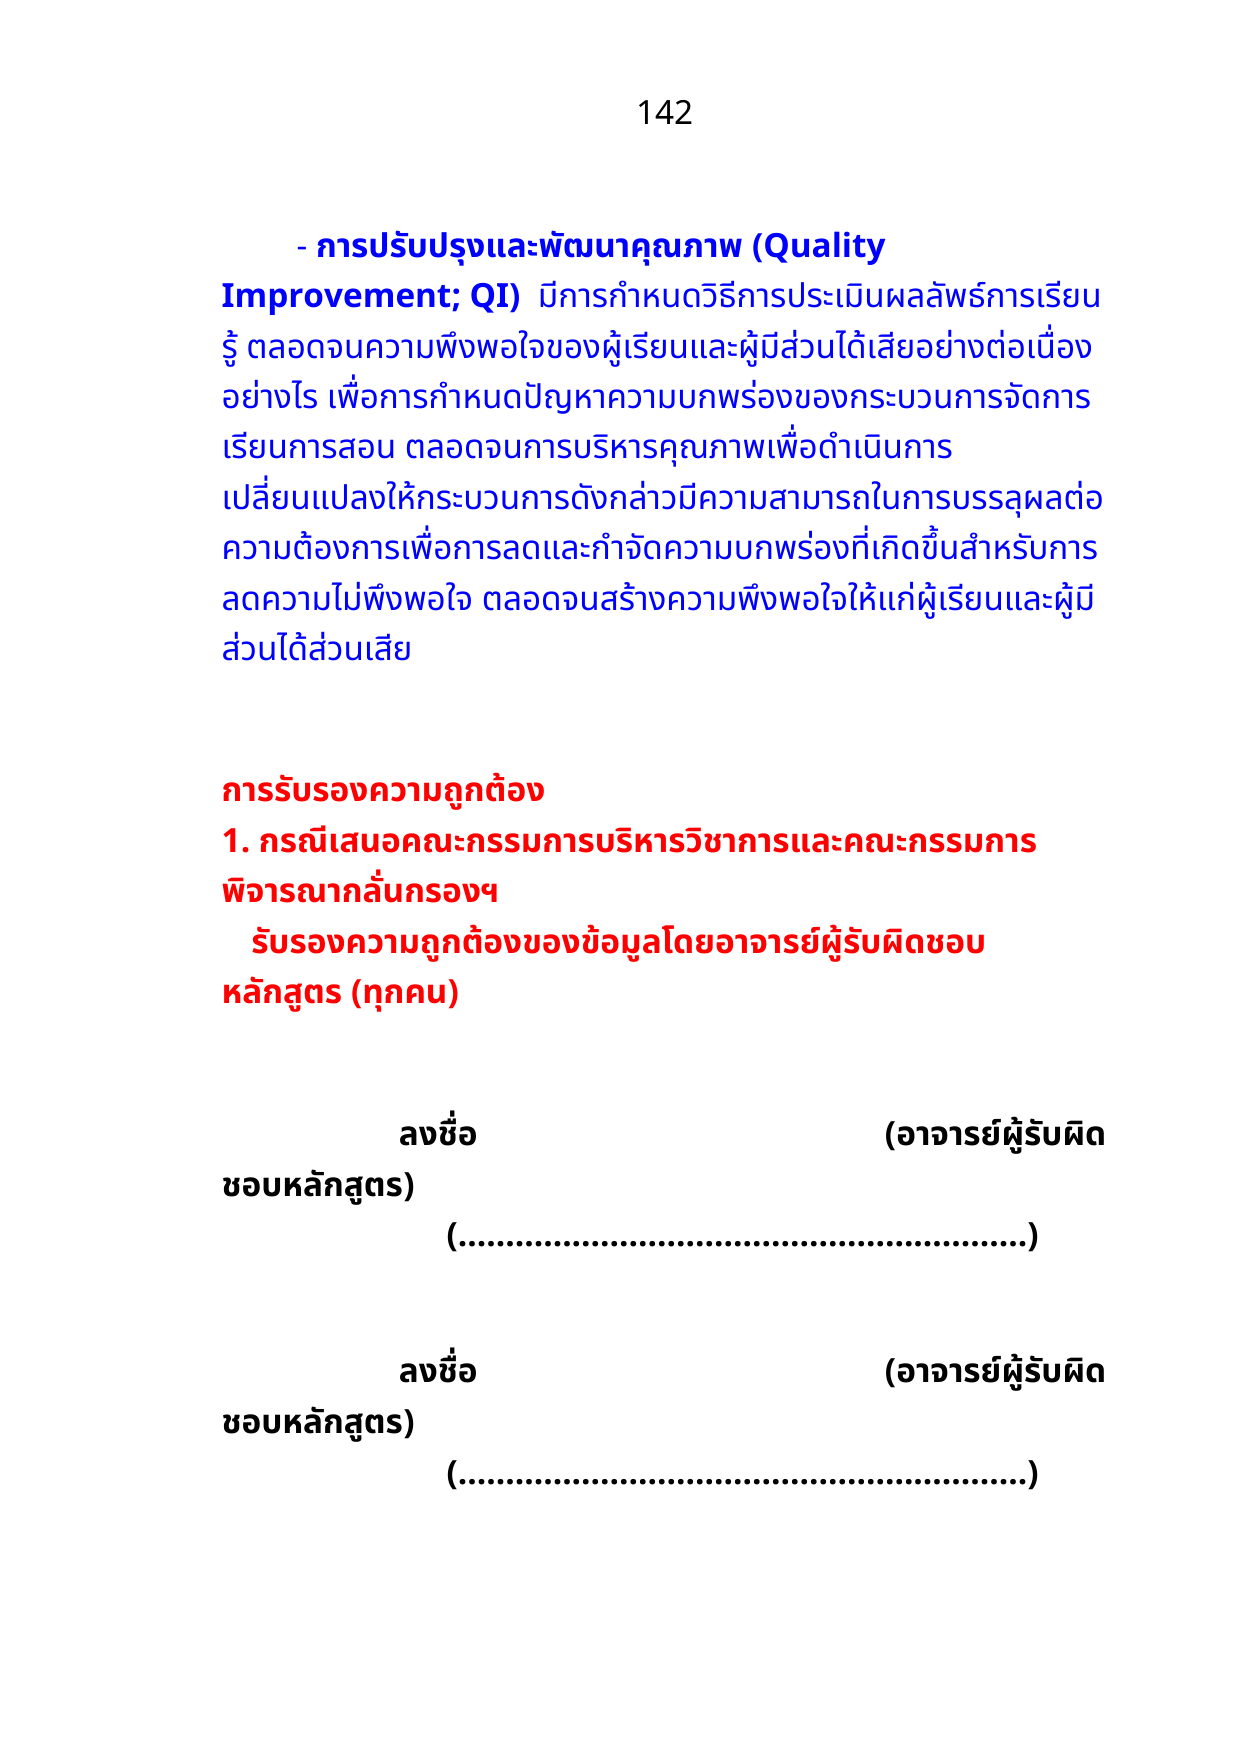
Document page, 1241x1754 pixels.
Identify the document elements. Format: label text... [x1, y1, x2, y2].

text - การปรับปรุงและพัฒนาคุณภาพ (Quality Improvement; QI) มีการกำหนดวิธีการประเมินผลลัพธ์การเรียนรู้ ตลอดจนความพึงพอใจของผู้เรียนและผู้มีส่วนได้เสียอย่างต่อเนื่องอย่างไร เพื่อการกำหนดปัญหาความบกพร่องของกระบวนการจัดการเรียนการสอน ตลอดจนการบริหารคุณภาพเพื่อดำเนินการเปลี่ยนแปลงให้กระบวนการดังกล่าวมีความสามารถในการบรรลุผลต่อความต้องการเพื่อการลดและกำจัดความบกพร่องที่เกิดขึ้นสำหรับการลดความไม่พึงพอใจ ตลอดจนสร้างความพึงพอใจให้แก่ผู้เรียนและผู้มีส่วนได้ส่วนเสีย [221, 221, 1107, 676]
text การรับรองความถูกต้อง [221, 766, 1137, 817]
text 1. กรณีเสนอคณะกรรมการบริหารวิชาการและคณะกรรมการพิจารณากลั่นกรองฯ [221, 817, 1137, 918]
text รับรองความถูกต้องของข้อมูลโดยอาจารย์ผู้รับผิดชอบหลักสูตร (ทุกคน) [221, 918, 1107, 1019]
text ลงชื่อ (อาจารย์ผู้รับผิดชอบหลักสูตร) [221, 1347, 1107, 1448]
text ลงชื่อ (อาจารย์ผู้รับผิดชอบหลักสูตร) [221, 1110, 1107, 1211]
text (……………………………………………………) [371, 1211, 1107, 1256]
text (……………………………………………………) [371, 1448, 1107, 1494]
